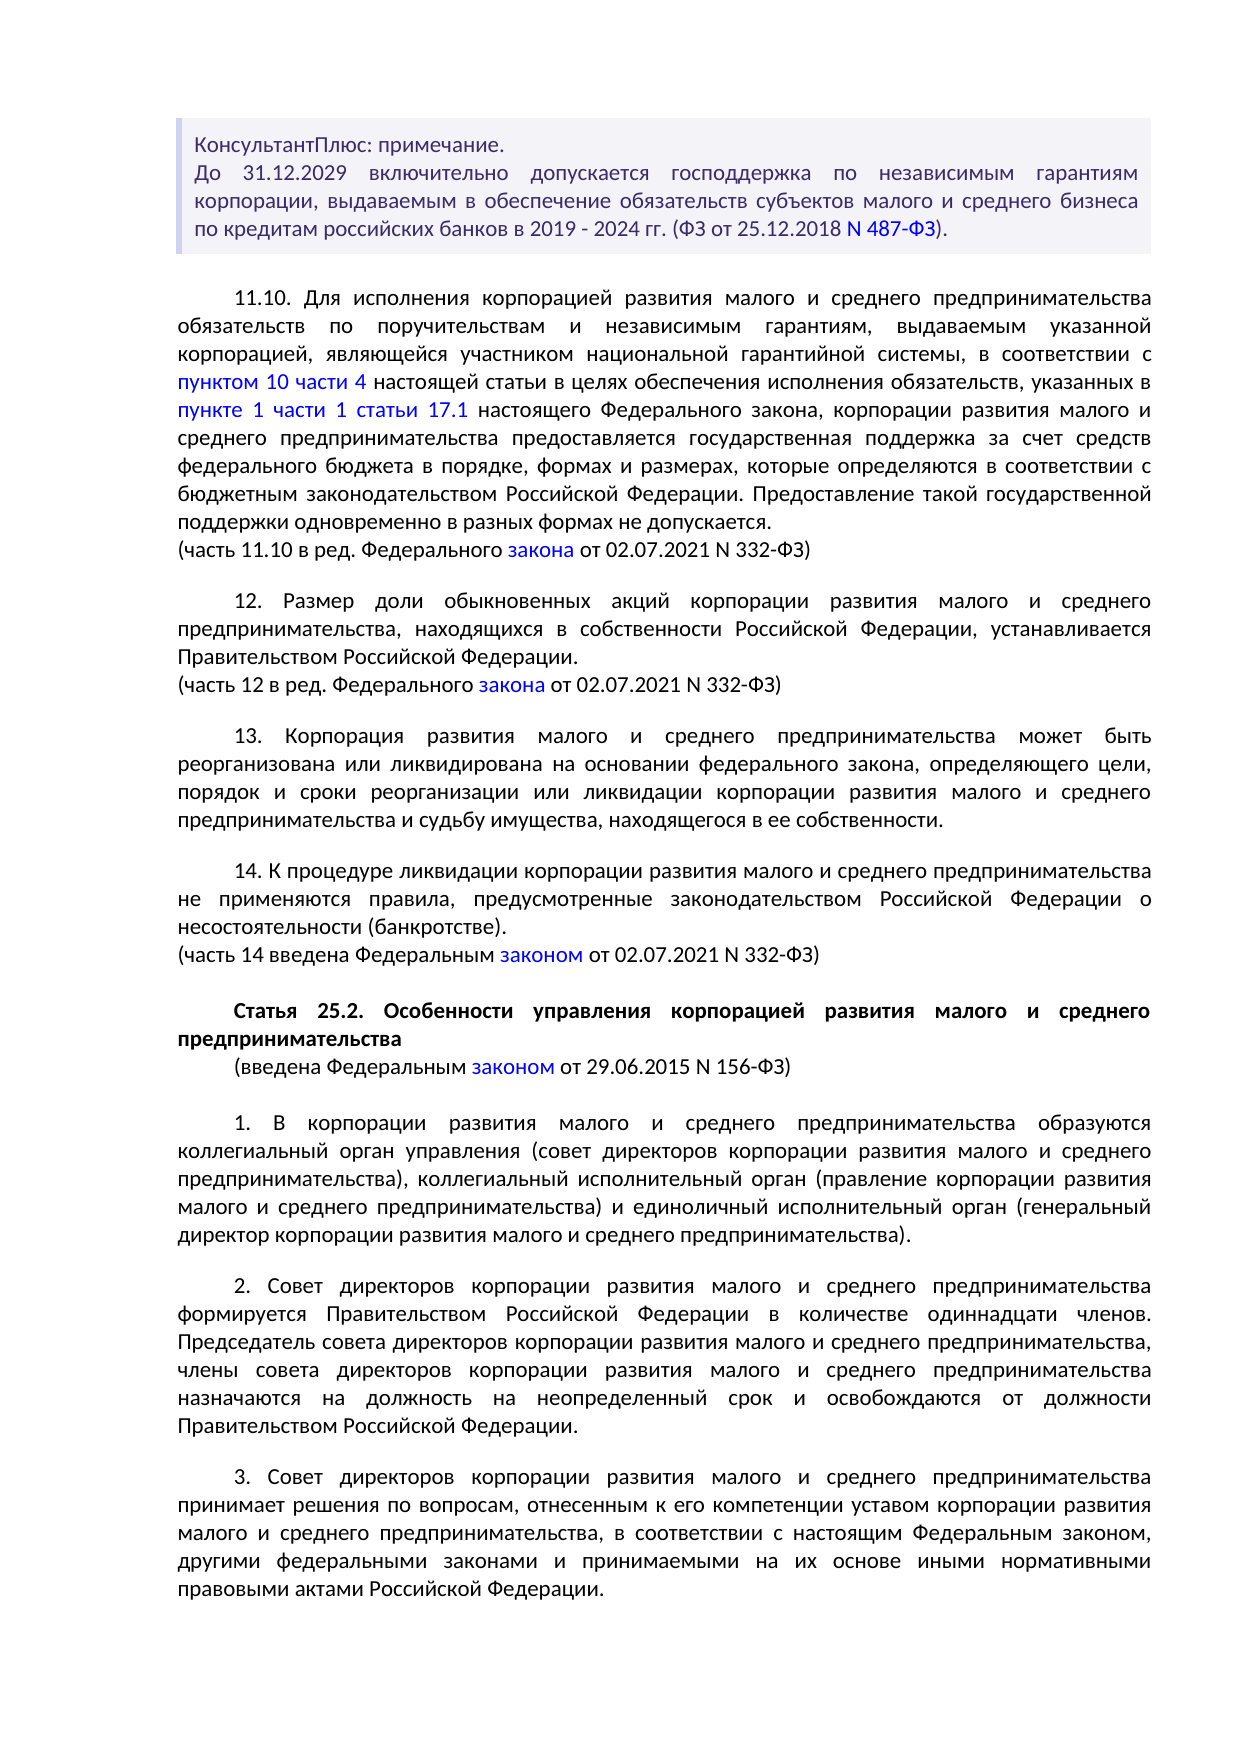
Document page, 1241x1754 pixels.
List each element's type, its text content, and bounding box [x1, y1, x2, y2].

table_header КонсультантПлюс: примечание. До 31.12.2029 включительно допускается господдержка по независимым гарантиям корпорации, выдаваемым в обеспечение обязательств субъектов малого и среднего бизнеса по кредитам российских банков в 2019 - 2024 гг. (ФЗ от 25.12.2018 N 487-ФЗ). [194, 118, 1139, 254]
title Статья 25.2. Особенности управления корпорацией развития малого и среднего предпринимательства [177, 996, 1152, 1052]
text 13. Корпорация развития малого и среднего предпринимательства может быть реорганизована или ликвидирована на основании федерального закона, определяющего цели, порядок и сроки реорганизации или ликвидации корпорации развития малого и среднего предпринимательства и судьбу имущества, находящегося в ее собственности. [177, 721, 1152, 833]
table_header [182, 118, 194, 254]
text 14. К процедуре ликвидации корпорации развития малого и среднего предпринимательства не применяются правила, предусмотренные законодательством Российской Федерации о несостоятельности (банкротстве). [177, 856, 1152, 940]
text 2. Совет директоров корпорации развития малого и среднего предпринимательства формируется Правительством Российской Федерации в количестве одиннадцати членов. Председатель совета директоров корпорации развития малого и среднего предпринимательства, члены совета директоров корпорации развития малого и среднего предпринимательства назначаются на должность на неопределенный срок и освобождаются от должности Правительством Российской Федерации. [177, 1271, 1152, 1439]
table_header [1139, 118, 1151, 254]
text (часть 12 в ред. Федерального закона от 02.07.2021 N 332-ФЗ) [177, 670, 1152, 698]
text (часть 14 введена Федеральным законом от 02.07.2021 N 332-ФЗ) [177, 940, 1152, 968]
text 1. В корпорации развития малого и среднего предпринимательства образуются коллегиальный орган управления (совет директоров корпорации развития малого и среднего предпринимательства), коллегиальный исполнительный орган (правление корпорации развития малого и среднего предпринимательства) и единоличный исполнительный орган (генеральный директор корпорации развития малого и среднего предпринимательства). [177, 1108, 1152, 1248]
table_header [176, 118, 182, 254]
text 3. Совет директоров корпорации развития малого и среднего предпринимательства принимает решения по вопросам, отнесенным к его компетенции уставом корпорации развития малого и среднего предпринимательства, в соответствии с настоящим Федеральным законом, другими федеральными законами и принимаемыми на их основе иными нормативными правовыми актами Российской Федерации. [177, 1462, 1152, 1602]
text 11.10. Для исполнения корпорацией развития малого и среднего предпринимательства обязательств по поручительствам и независимым гарантиям, выдаваемым указанной корпорацией, являющейся участником национальной гарантийной системы, в соответствии с пунктом 10 части 4 настоящей статьи в целях обеспечения исполнения обязательств, указанных в пункте 1 части 1 статьи 17.1 настоящего Федерального закона, корпорации развития малого и среднего предпринимательства предоставляется государственная поддержка за счет средств федерального бюджета в порядке, формах и размерах, которые определяются в соответствии с бюджетным законодательством Российской Федерации. Предоставление такой государственной поддержки одновременно в разных формах не допускается. [177, 283, 1152, 535]
text (часть 11.10 в ред. Федерального закона от 02.07.2021 N 332-ФЗ) [177, 535, 1152, 563]
text (введена Федеральным законом от 29.06.2015 N 156-ФЗ) [177, 1052, 1152, 1080]
text 12. Размер доли обыкновенных акций корпорации развития малого и среднего предпринимательства, находящихся в собственности Российской Федерации, устанавливается Правительством Российской Федерации. [177, 586, 1152, 670]
